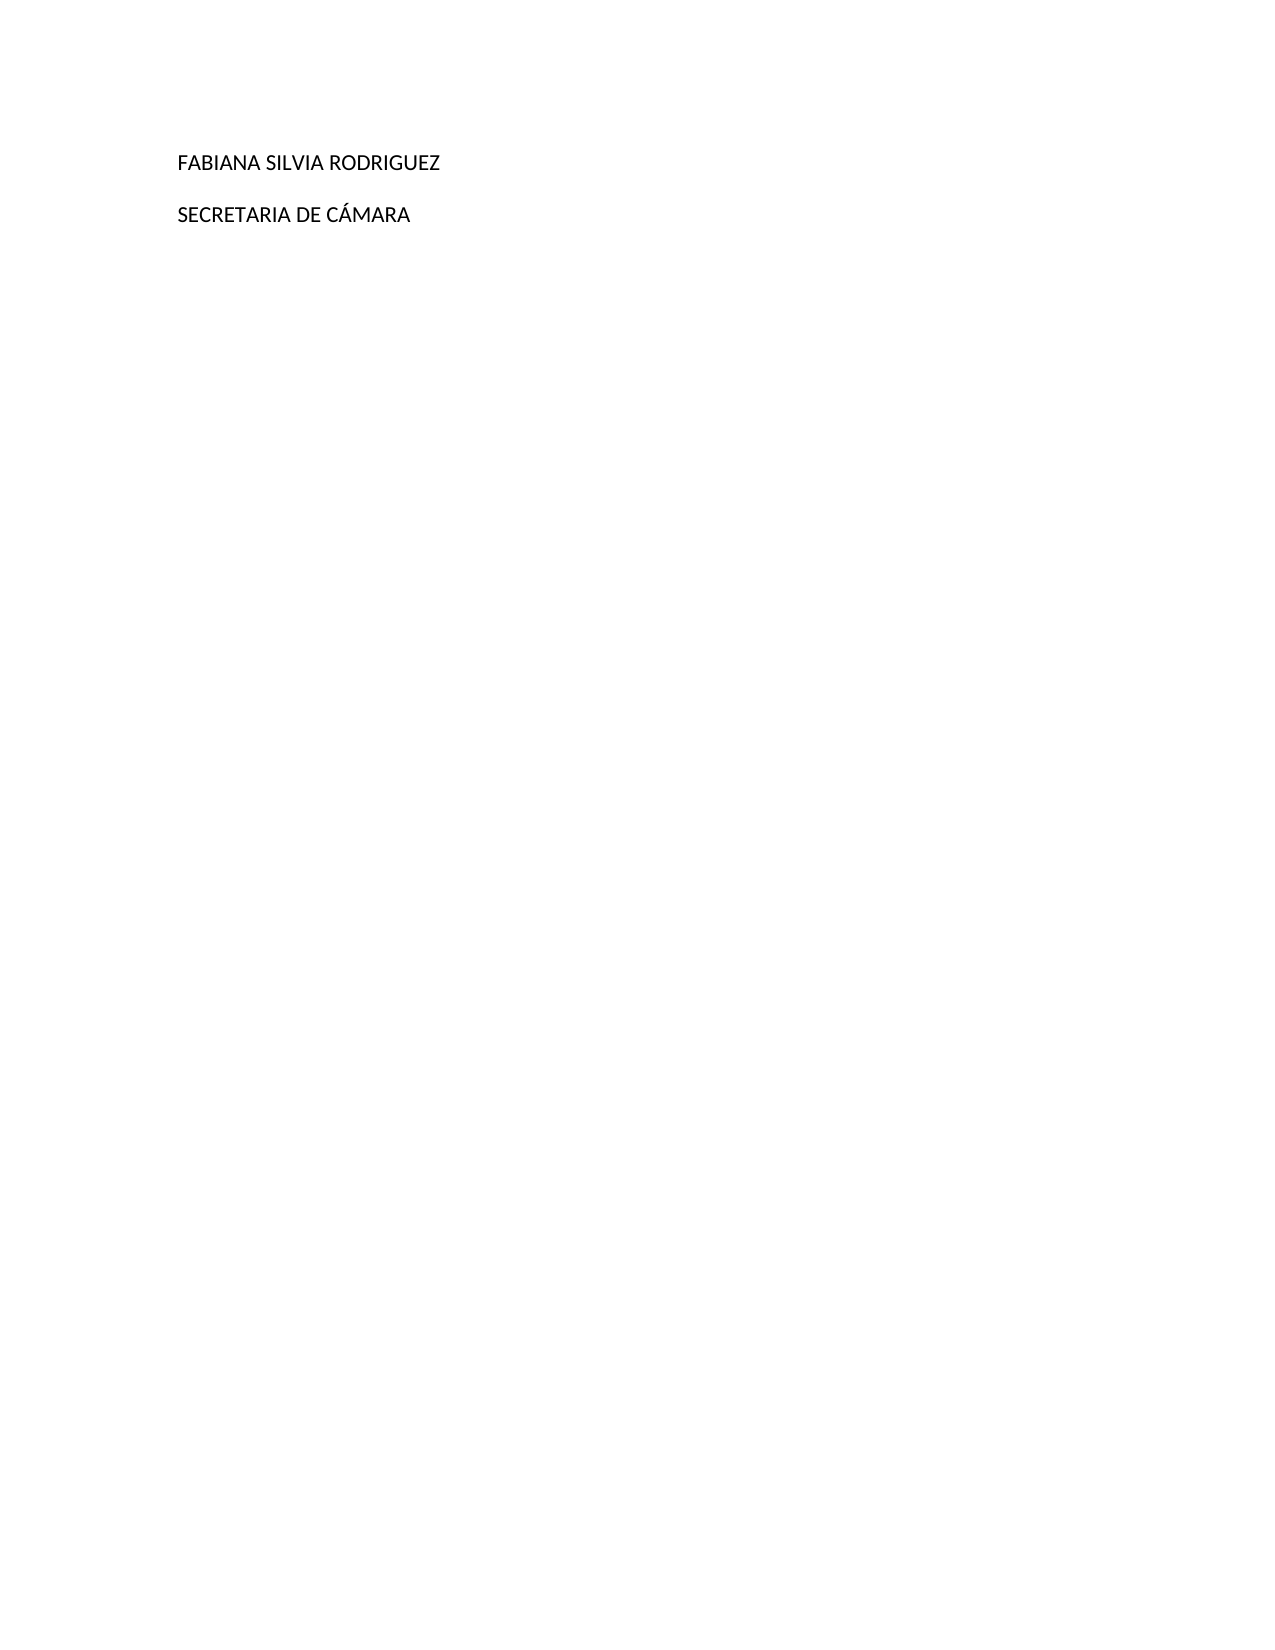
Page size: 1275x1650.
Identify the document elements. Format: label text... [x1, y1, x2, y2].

text FABIANA SILVIA RODRIGUEZ [177, 148, 1098, 176]
text SECRETARIA DE CÁMARA [177, 201, 1098, 229]
